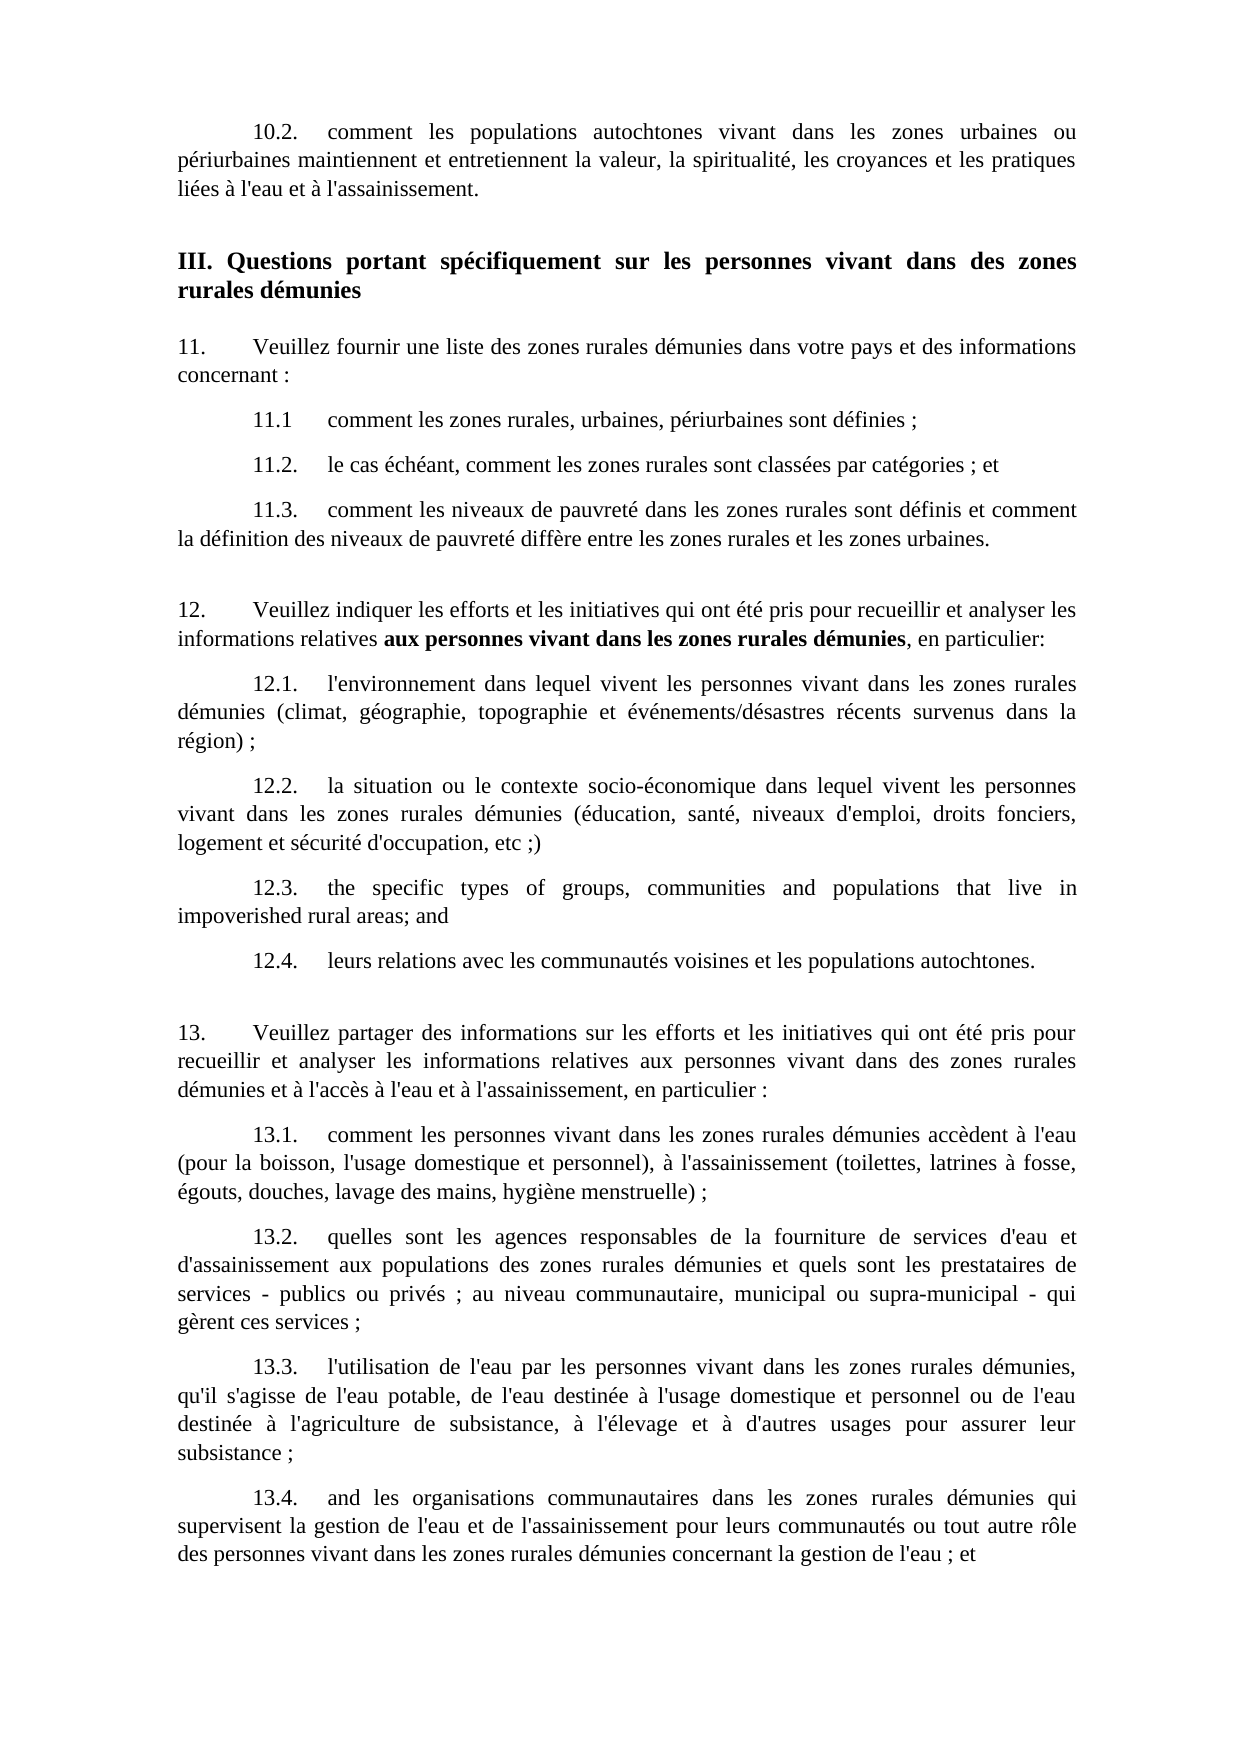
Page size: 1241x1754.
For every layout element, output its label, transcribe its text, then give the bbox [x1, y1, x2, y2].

text 13.2. quelles sont les agences responsables de la fourniture de services d'eau et d'assainissement aux populations des zones rurales démunies et quels sont les prestataires de services - publics ou privés ; au niveau communautaire, municipal ou supra-municipal - qui gèrent ces services ; [177, 1223, 1078, 1334]
list Veuillez indiquer les efforts et les initiatives qui ont été pris pour recueillir et analyser les informations relatives aux personnes vivant dans les zones rurales démunies, en particulier: [177, 596, 1078, 651]
text 12.2. la situation ou le contexte socio-économique dans lequel vivent les personnes vivant dans les zones rurales démunies (éducation, santé, niveaux d'emploi, droits fonciers, logement et sécurité d'occupation, etc ;) [177, 772, 1078, 855]
text 12.1. l'environnement dans lequel vivent les personnes vivant dans les zones rurales démunies (climat, géographie, topographie et événements/désastres récents survenus dans la région) ; [177, 670, 1078, 753]
text 12.3. the specific types of groups, communities and populations that live in impoverished rural areas; and [177, 874, 1078, 929]
text 10.2. comment les populations autochtones vivant dans les zones urbaines ou périurbaines maintiennent et entretiennent la valeur, la spiritualité, les croyances et les pratiques liées à l'eau et à l'assainissement. [177, 118, 1078, 201]
text 11.1 comment les zones rurales, urbaines, périurbaines sont définies ; [177, 406, 1078, 433]
list Veuillez partager des informations sur les efforts et les initiatives qui ont été pris pour recueillir et analyser les informations relatives aux personnes vivant dans des zones rurales démunies et à l'accès à l'eau et à l'assainissement, en particulier : [177, 1019, 1078, 1102]
text III. Questions portant spécifiquement sur les personnes vivant dans des zones rurales démunies [177, 246, 1078, 304]
list Veuillez fournir une liste des zones rurales démunies dans votre pays et des informations concernant : [177, 333, 1078, 387]
text 13.1. comment les personnes vivant dans les zones rurales démunies accèdent à l'eau (pour la boisson, l'usage domestique et personnel), à l'assainissement (toilettes, latrines à fosse, égouts, douches, lavage des mains, hygiène menstruelle) ; [177, 1121, 1078, 1204]
text 13.4. and les organisations communautaires dans les zones rurales démunies qui supervisent la gestion de l'eau et de l'assainissement pour leurs communautés ou tout autre rôle des personnes vivant dans les zones rurales démunies concernant la gestion de l'eau ; et [177, 1484, 1078, 1567]
text 12.4. leurs relations avec les communautés voisines et les populations autochtones. [177, 947, 1078, 974]
text 11.2. le cas échéant, comment les zones rurales sont classées par catégories ; et [177, 451, 1078, 478]
text 13.3. l'utilisation de l'eau par les personnes vivant dans les zones rurales démunies, qu'il s'agisse de l'eau potable, de l'eau destinée à l'usage domestique et personnel ou de l'eau destinée à l'agriculture de subsistance, à l'élevage et à d'autres usages pour assurer leur subsistance ; [177, 1353, 1078, 1465]
text 11.3. comment les niveaux de pauvreté dans les zones rurales sont définis et comment la définition des niveaux de pauvreté diffère entre les zones rurales et les zones urbaines. [177, 496, 1078, 551]
